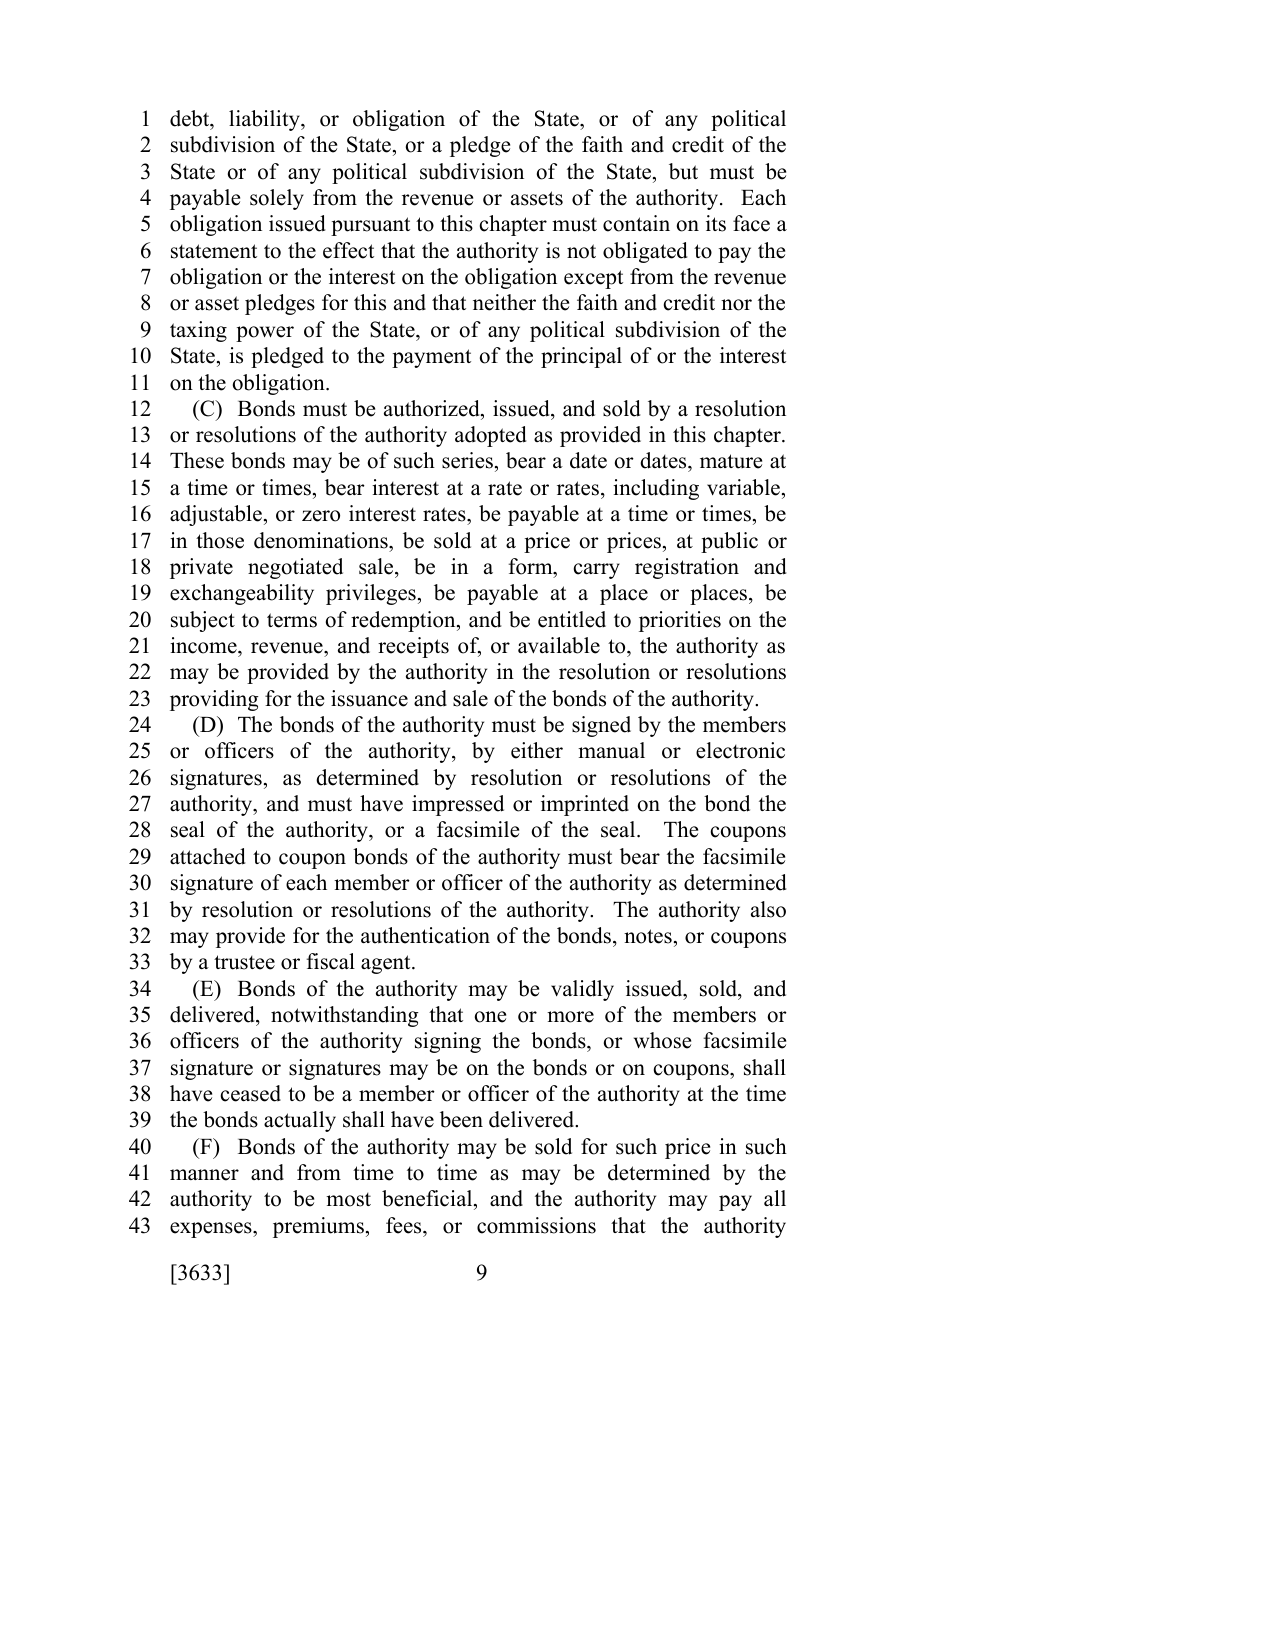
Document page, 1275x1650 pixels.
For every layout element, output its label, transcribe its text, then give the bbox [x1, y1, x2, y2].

text (E) Bonds of the authority may be validly issued, sold, and delivered, notwithstanding that one or more of the members or officers of the authority signing the bonds, or whose facsimile signature or signatures may be on the bonds or on coupons, shall have ceased to be a member or officer of the authority at the time the bonds actually shall have been delivered. [169, 975, 787, 1133]
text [169, 105, 787, 395]
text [169, 1133, 787, 1238]
text (D) The bonds of the authority must be signed by the members or officers of the authority, by either manual or electronic signatures, as determined by resolution or resolutions of the authority, and must have impressed or imprinted on the bond the seal of the authority, or a facsimile of the seal. The coupons attached to coupon bonds of the authority must bear the facsimile signature of each member or officer of the authority as determined by resolution or resolutions of the authority. The authority also may provide for the authentication of the bonds, notes, or coupons by a trustee or fiscal agent. [169, 711, 787, 975]
text (C) Bonds must be authorized, issued, and sold by a resolution or resolutions of the authority adopted as provided in this chapter. These bonds may be of such series, bear a date or dates, mature at a time or times, bear interest at a rate or rates, including variable, adjustable, or zero interest rates, be payable at a time or times, be in those denominations, be sold at a price or prices, at public or private negotiated sale, be in a form, carry registration and exchangeability privileges, be payable at a place or places, be subject to terms of redemption, and be entitled to priorities on the income, revenue, and receipts of, or available to, the authority as may be provided by the authority in the resolution or resolutions providing for the issuance and sale of the bonds of the authority. [169, 395, 787, 711]
